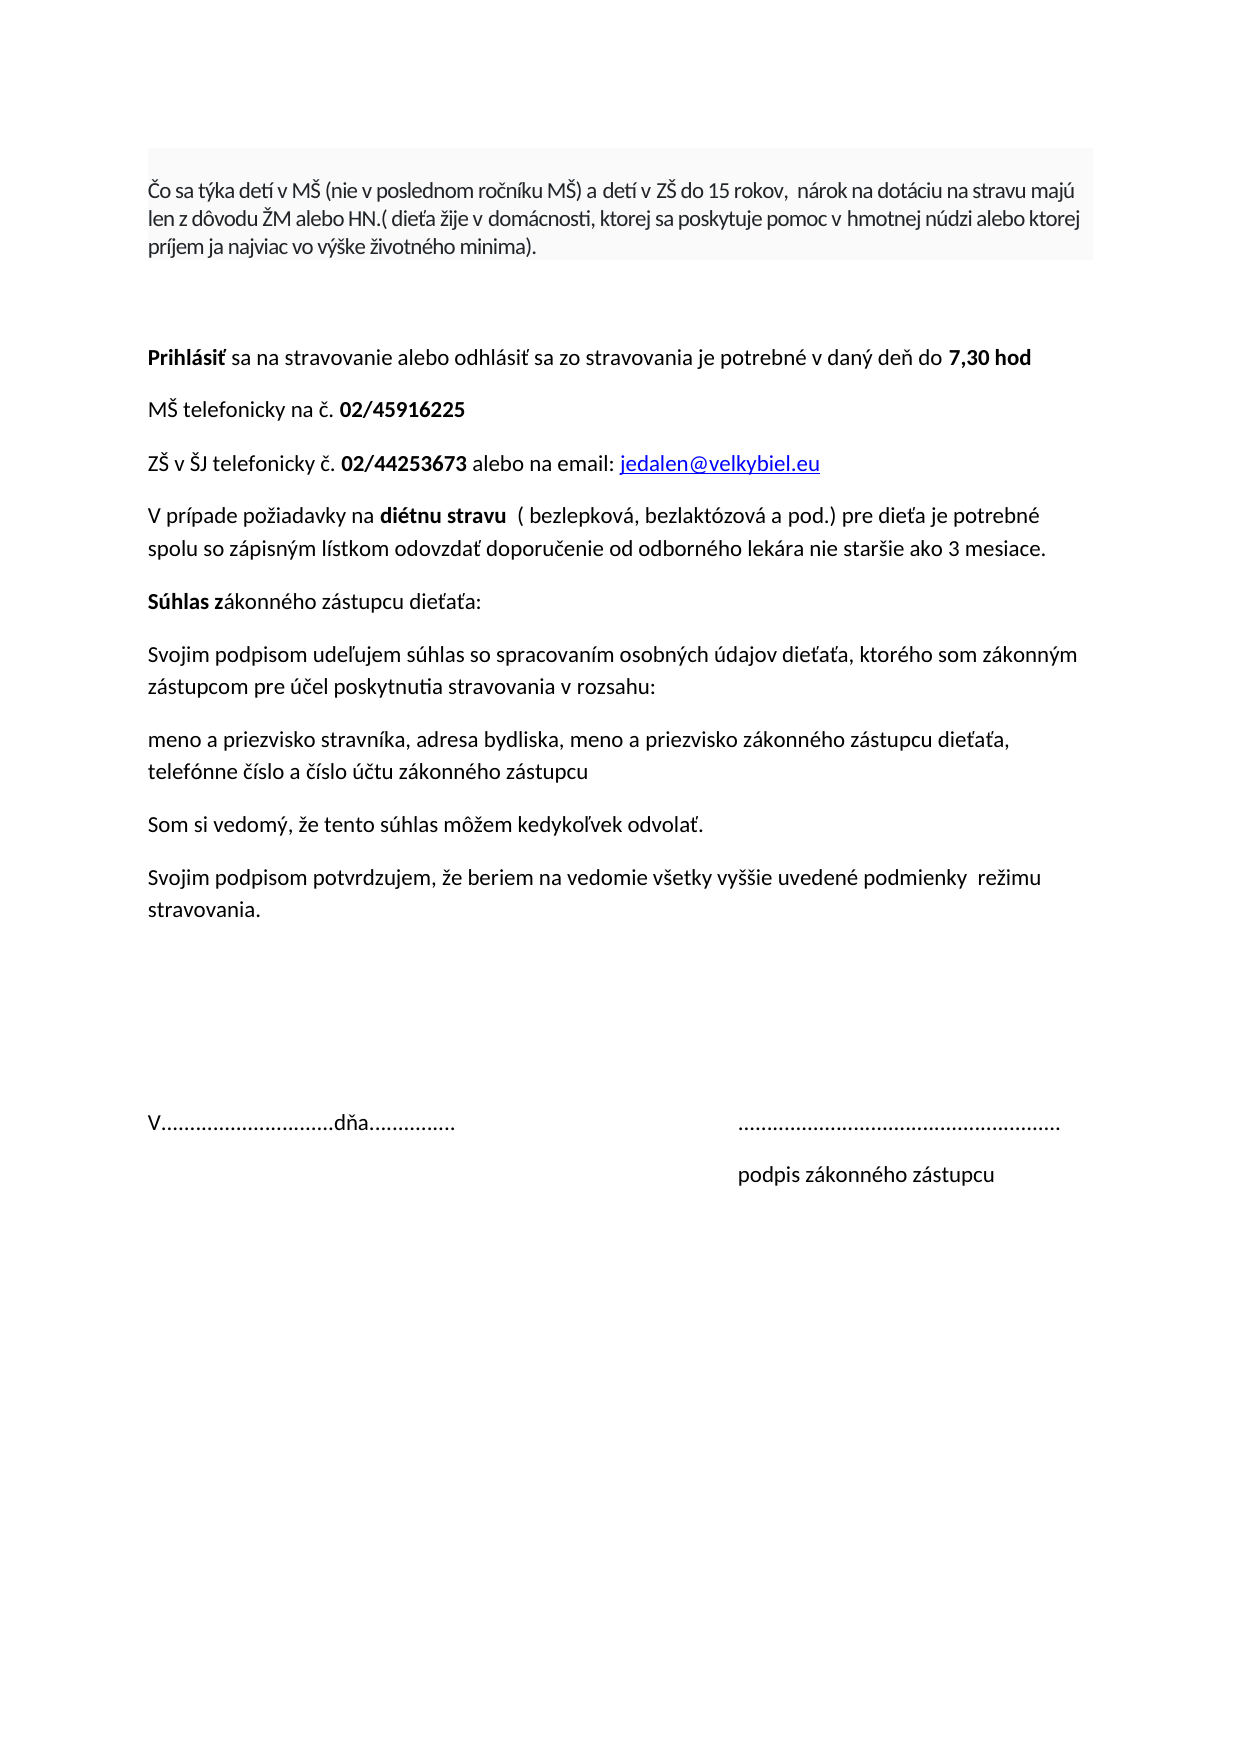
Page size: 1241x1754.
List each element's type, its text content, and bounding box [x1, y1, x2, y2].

text MŠ telefonicky na č. 02/45916225 [148, 396, 1093, 424]
text Svojim podpisom udeľujem súhlas so spracovaním osobných údajov dieťaťa, ktorého som zákonným zástupcom pre účel poskytnutia stravovania v rozsahu: [148, 640, 1093, 700]
text Svojim podpisom potvrdzujem, že beriem na vedomie všetky vyššie uvedené podmienky režimu stravovania. [148, 863, 1093, 923]
text meno a priezvisko stravníka, adresa bydliska, meno a priezvisko zákonného zástupcu dieťaťa, telefónne číslo a číslo účtu zákonného zástupcu [148, 725, 1093, 785]
text Prihlásiť sa na stravovanie alebo odhlásiť sa zo stravovania je potrebné v daný deň do 7,30 hod [148, 343, 1093, 371]
text V prípade požiadavky na diétnu stravu ( bezlepková, bezlaktózová a pod.) pre dieťa je potrebné spolu so zápisným lístkom odovzdať doporučenie od odborného lekára nie staršie ako 3 mesiace. [148, 502, 1093, 562]
text podpis zákonného zástupcu [148, 1161, 1093, 1189]
text ZŠ v ŠJ telefonicky č. 02/44253673 alebo na email: jedalen@velkybiel.eu [148, 449, 1093, 477]
text V..............................dňa............... ........................................................ [148, 1108, 1093, 1136]
text Čo sa týka detí v MŠ (nie v poslednom ročníku MŠ) a detí v ZŠ do 15 rokov, nárok na dotáciu na stravu majú len z dôvodu ŽM alebo HN.( dieťa žije v domácnosti, ktorej sa poskytuje pomoc v hmotnej núdzi alebo ktorej príjem ja najviac vo výške životného minima). [148, 148, 1093, 260]
text Súhlas zákonného zástupcu dieťaťa: [148, 587, 1093, 615]
text Som si vedomý, že tento súhlas môžem kedykoľvek odvolať. [148, 810, 1093, 838]
